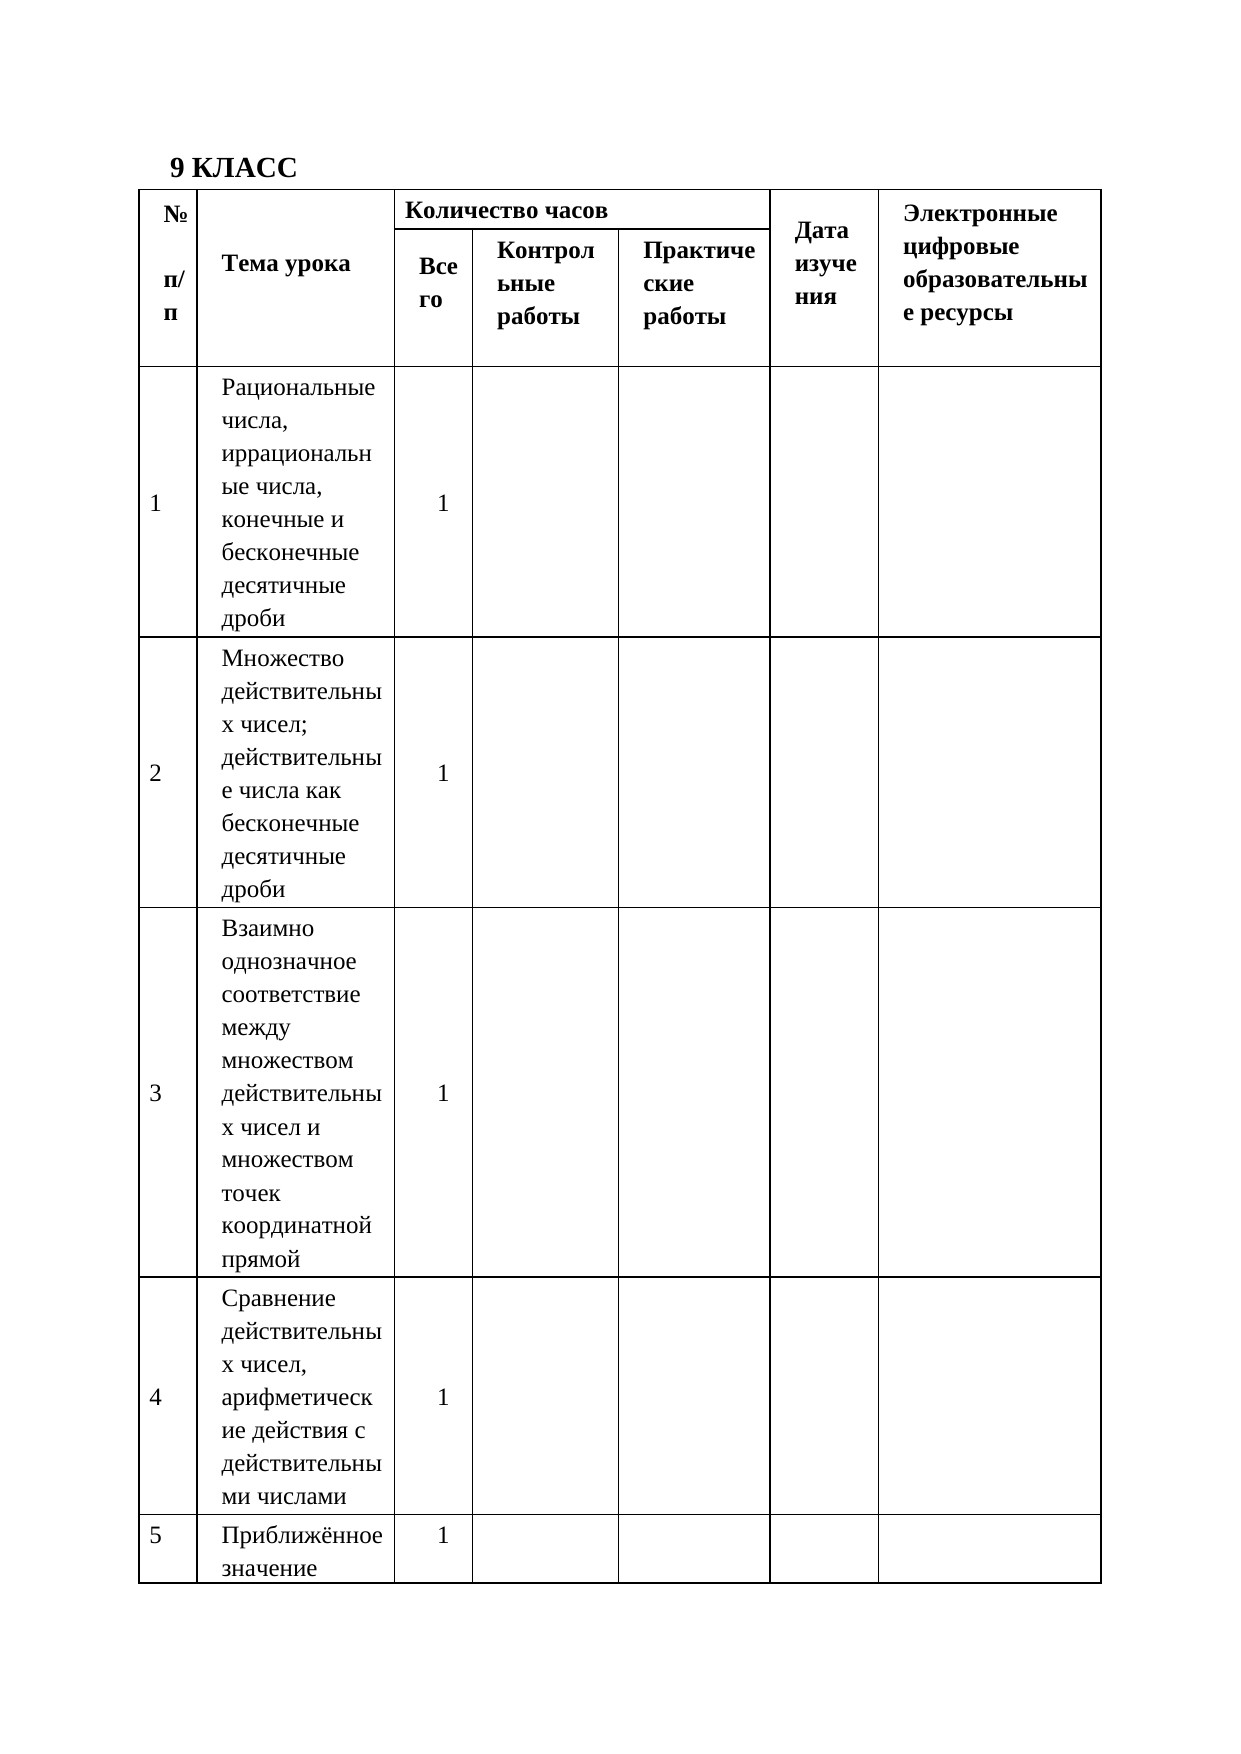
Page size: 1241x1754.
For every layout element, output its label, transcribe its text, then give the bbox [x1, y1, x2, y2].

table_cell [771, 367, 878, 636]
table_cell [771, 638, 878, 907]
table_cell [473, 367, 618, 636]
table_header Количество часов [395, 190, 769, 228]
table_cell 1 [395, 367, 472, 636]
table_cell [619, 367, 769, 636]
table_cell [473, 1278, 618, 1514]
table_cell 1 [395, 908, 472, 1276]
table_header Дата изучения [771, 190, 878, 366]
table_cell 1 [395, 638, 472, 907]
table_cell 1 [395, 1515, 472, 1582]
table_cell 5 [140, 1515, 196, 1582]
table_cell [879, 908, 1100, 1276]
table_cell 2 [140, 638, 196, 907]
table_cell [771, 1278, 878, 1514]
table_cell Множество действительных чисел; действительные числа как бесконечные десятичные дроби [198, 638, 394, 907]
table_header Электронные цифровые образовательные ресурсы [879, 190, 1100, 366]
table_cell [771, 908, 878, 1276]
table_cell [473, 908, 618, 1276]
table_cell Практические работы [619, 230, 769, 366]
table_header № п/п [140, 190, 196, 366]
table_header Тема урока [198, 190, 394, 366]
table_cell [879, 638, 1100, 907]
table_cell Сравнение действительных чисел, арифметические действия с действительными числами [198, 1278, 394, 1514]
table_cell [879, 1515, 1100, 1582]
table_cell [619, 908, 769, 1276]
table_cell [473, 638, 618, 907]
table_cell Взаимно однозначное соответствие между множеством действительных чисел и множеством точек координатной прямой [198, 908, 394, 1276]
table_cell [198, 1515, 394, 1582]
table_cell [771, 1515, 878, 1582]
table_cell Контрольные работы [473, 230, 618, 366]
table_cell Всего [395, 230, 472, 366]
table_cell 1 [140, 367, 196, 636]
text 9 КЛАСС [162, 150, 1090, 183]
table_cell 4 [140, 1278, 196, 1514]
table_cell [619, 1278, 769, 1514]
table_cell [879, 367, 1100, 636]
table_cell [473, 1515, 618, 1582]
table_cell 3 [140, 908, 196, 1276]
table_cell Рациональные числа, иррациональные числа, конечные и бесконечные десятичные дроби [198, 367, 394, 636]
table_cell [879, 1278, 1100, 1514]
table_cell 1 [395, 1278, 472, 1514]
table_cell [619, 1515, 769, 1582]
table_cell [619, 638, 769, 907]
